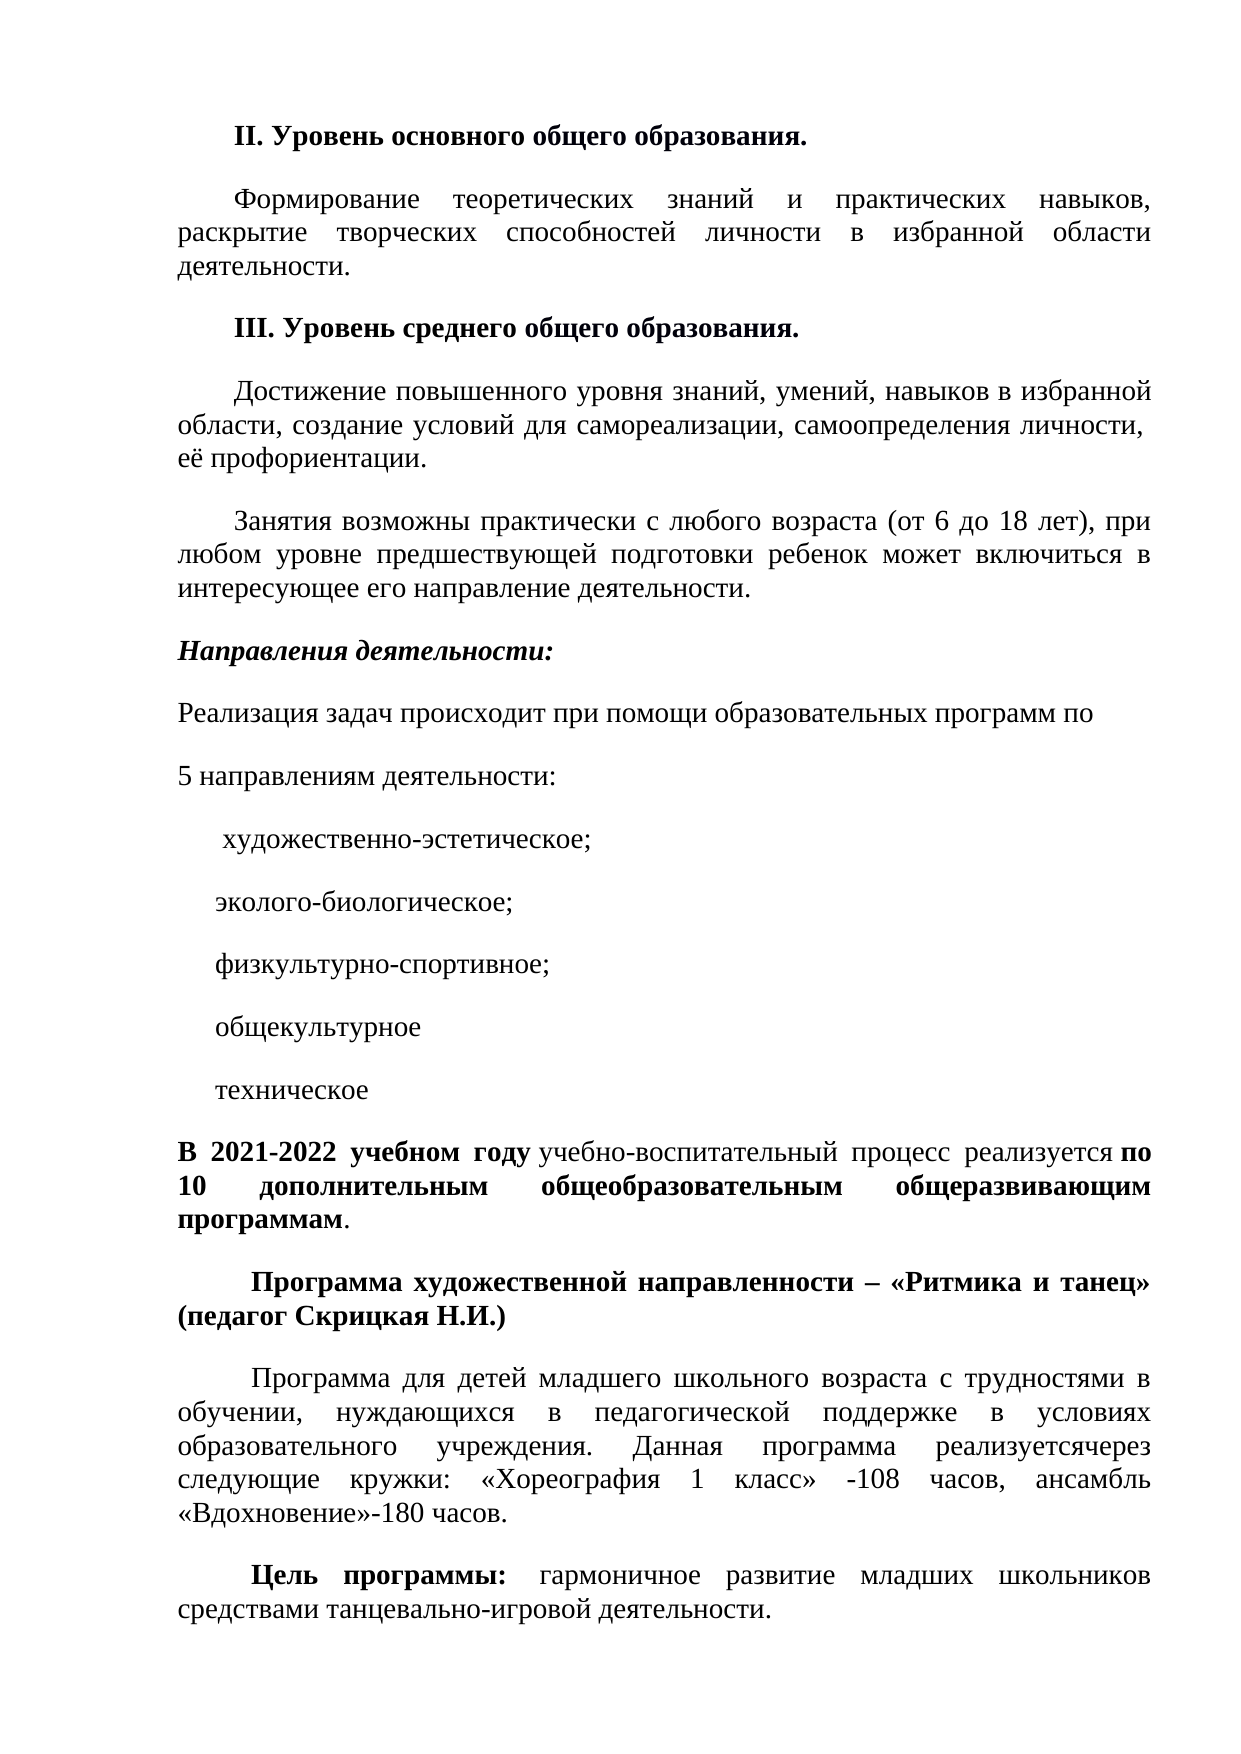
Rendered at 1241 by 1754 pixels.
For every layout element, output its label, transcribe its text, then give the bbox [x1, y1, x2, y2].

text Программа художественной направленности – «Ритмика и танец» (педагог Скрицкая Н.И.) [177, 1264, 1152, 1331]
text физкультурно-спортивное; [215, 946, 1152, 980]
text Реализация задач происходит при помощи образовательных программ по [177, 696, 1152, 729]
text техническое [215, 1072, 1152, 1105]
text II. Уровень основного общего образования. [177, 118, 1152, 152]
text Цель программы: гармоничное развитие младших школьников средствами танцевально-игровой деятельности. [177, 1557, 1152, 1624]
text Достижение повышенного уровня знаний, умений, навыков в избранной области, создание условий для самореализации, самоопределения личности, её профориентации. [177, 373, 1152, 474]
text Формирование теоретических знаний и практических навыков, раскрытие творческих способностей личности в избранной области деятельности. [177, 181, 1152, 281]
text общекультурное [215, 1009, 1152, 1043]
text эколого-биологическое; [215, 884, 1152, 917]
text ​ художественно-эстетическое; [215, 821, 1152, 854]
text Программа для детей младшего школьного возраста с трудностями в обучении, нуждающихся в педагогической поддержке в условиях образовательного учреждения. Данная программа реализуетсячерез следующие кружки: «Хореография 1 класс» -108 часов, ансамбль «Вдохновение»-180 часов. [177, 1361, 1152, 1528]
text Направления деятельности: [177, 633, 1152, 666]
text III. Уровень среднего общего образования. [177, 311, 1152, 344]
text Занятия возможны практически с любого возраста (от 6 до 18 лет), при любом уровне предшествующей подготовки ребенок может включиться в интересующее его направление деятельности. [177, 503, 1152, 604]
text В 2021-2022 учебном году учебно-воспитательный процесс реализуется по 10 дополнительным общеобразовательным общеразвивающим программам. [177, 1134, 1152, 1235]
text 5 направлениям деятельности: [177, 758, 1152, 792]
